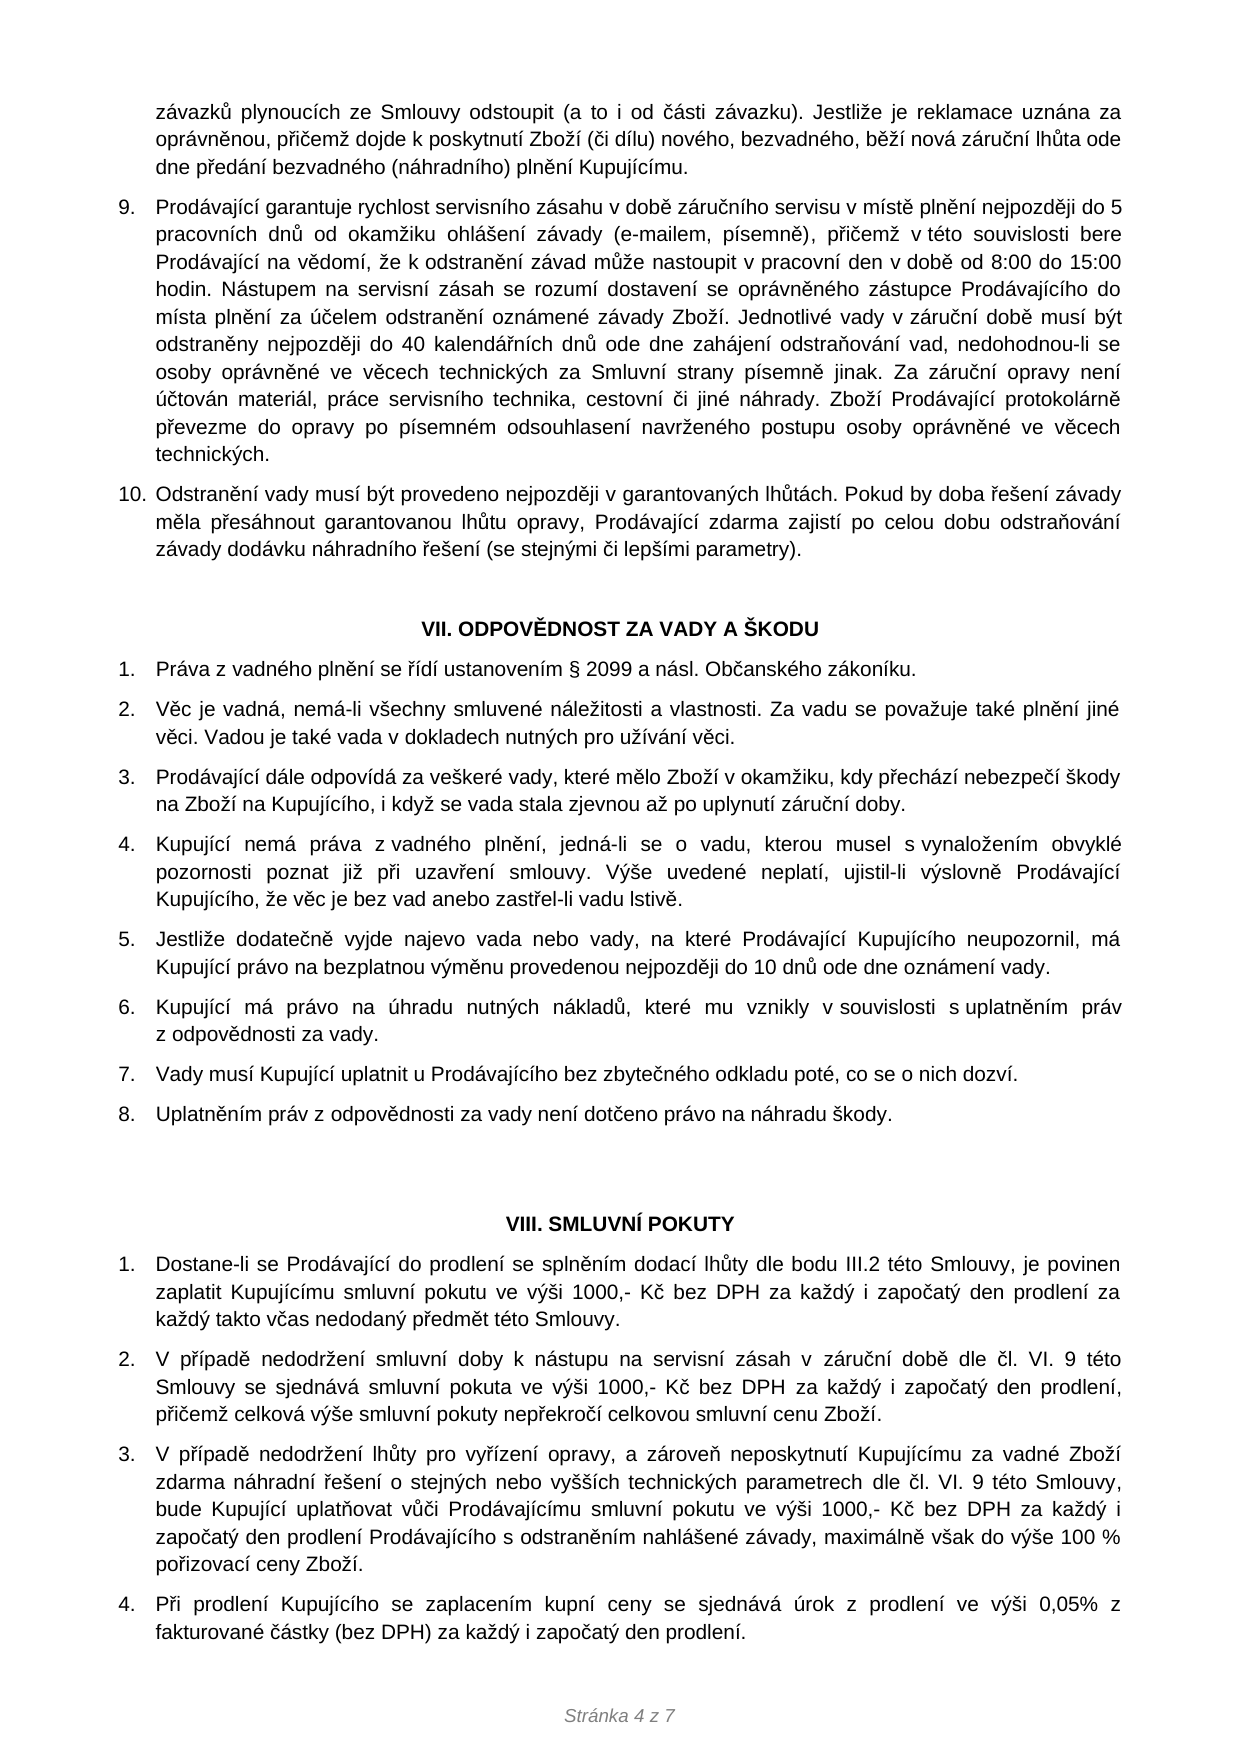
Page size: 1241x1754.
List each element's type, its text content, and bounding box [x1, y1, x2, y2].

list Uplatněním práv z odpovědnosti za vady není dotčeno právo na náhradu škody. [118, 1102, 1122, 1126]
list Kupující nemá práva z vadného plnění, jedná-li se o vadu, kterou musel s vynaložením obvyklé pozornosti poznat již při uzavření smlouvy. Výše uvedené neplatí, ujistil-li výslovně Prodávající Kupujícího, že věc je bez vad anebo zastřel-li vadu lstivě. [118, 832, 1122, 911]
list Dostane-li se Prodávající do prodlení se splněním dodací lhůty dle bodu III.2 této Smlouvy, je povinen zaplatit Kupujícímu smluvní pokutu ve výši 1000,- Kč bez DPH za každý i započatý den prodlení za každý takto včas nedodaný předmět této Smlouvy. [118, 1252, 1122, 1331]
list Vady musí Kupující uplatnit u Prodávajícího bez zbytečného odkladu poté, co se o nich dozví. [118, 1062, 1122, 1086]
list Práva z vadného plnění se řídí ustanovením § 2099 a násl. Občanského zákoníku. [118, 657, 1122, 681]
list V případě nedodržení smluvní doby k nástupu na servisní zásah v záruční době dle čl. VI. 9 této Smlouvy se sjednává smluvní pokuta ve výši 1000,- Kč bez DPH za každý i započatý den prodlení, přičemž celková výše smluvní pokuty nepřekročí celkovou smluvní cenu Zboží. [118, 1347, 1122, 1426]
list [118, 100, 1122, 179]
list Jestliže dodatečně vyjde najevo vada nebo vady, na které Prodávající Kupujícího neupozornil, má Kupující právo na bezplatnou výměnu provedenou nejpozději do 10 dnů ode dne oznámení vady. [118, 927, 1122, 979]
text VII. ODPOVĚDNOST ZA VADY A ŠKODU [118, 617, 1122, 641]
list Kupující má právo na úhradu nutných nákladů, které mu vznikly v souvislosti s uplatněním práv z odpovědnosti za vady. [118, 995, 1122, 1046]
text VIII. SMLUVNÍ POKUTY [118, 1212, 1122, 1236]
list Prodávající garantuje rychlost servisního zásahu v době záručního servisu v místě plnění nejpozději do 5 pracovních dnů od okamžiku ohlášení závady (e-mailem, písemně), přičemž v této souvislosti bere Prodávající na vědomí, že k odstranění závad může nastoupit v pracovní den v době od 8:00 do 15:00 hodin. Nástupem na servisní zásah se rozumí dostavení se oprávněného zástupce Prodávajícího do místa plnění za účelem odstranění oznámené závady Zboží. Jednotlivé vady v záruční době musí být odstraněny nejpozději do 40 kalendářních dnů ode dne zahájení odstraňování vad, nedohodnou-li se osoby oprávněné ve věcech technických za Smluvní strany písemně jinak. Za záruční opravy není účtován materiál, práce servisního technika, cestovní či jiné náhrady. Zboží Prodávající protokolárně převezme do opravy po písemném odsouhlasení navrženého postupu osoby oprávněné ve věcech technických. [118, 195, 1122, 466]
list V případě nedodržení lhůty pro vyřízení opravy, a zároveň neposkytnutí Kupujícímu za vadné Zboží zdarma náhradní řešení o stejných nebo vyšších technických parametrech dle čl. VI. 9 této Smlouvy, bude Kupující uplatňovat vůči Prodávajícímu smluvní pokutu ve výši 1000,- Kč bez DPH za každý i započatý den prodlení Prodávajícího s odstraněním nahlášené závady, maximálně však do výše 100 % pořizovací ceny Zboží. [118, 1442, 1122, 1576]
list Při prodlení Kupujícího se zaplacením kupní ceny se sjednává úrok z prodlení ve výši 0,05% z fakturované částky (bez DPH) za každý i započatý den prodlení. [118, 1592, 1122, 1644]
list Prodávající dále odpovídá za veškeré vady, které mělo Zboží v okamžiku, kdy přechází nebezpečí škody na Zboží na Kupujícího, i když se vada stala zjevnou až po uplynutí záruční doby. [118, 765, 1122, 816]
list Odstranění vady musí být provedeno nejpozději v garantovaných lhůtách. Pokud by doba řešení závady měla přesáhnout garantovanou lhůtu opravy, Prodávající zdarma zajistí po celou dobu odstraňování závady dodávku náhradního řešení (se stejnými či lepšími parametry). [118, 482, 1122, 561]
list Věc je vadná, nemá-li všechny smluvené náležitosti a vlastnosti. Za vadu se považuje také plnění jiné věci. Vadou je také vada v dokladech nutných pro užívání věci. [118, 697, 1122, 749]
